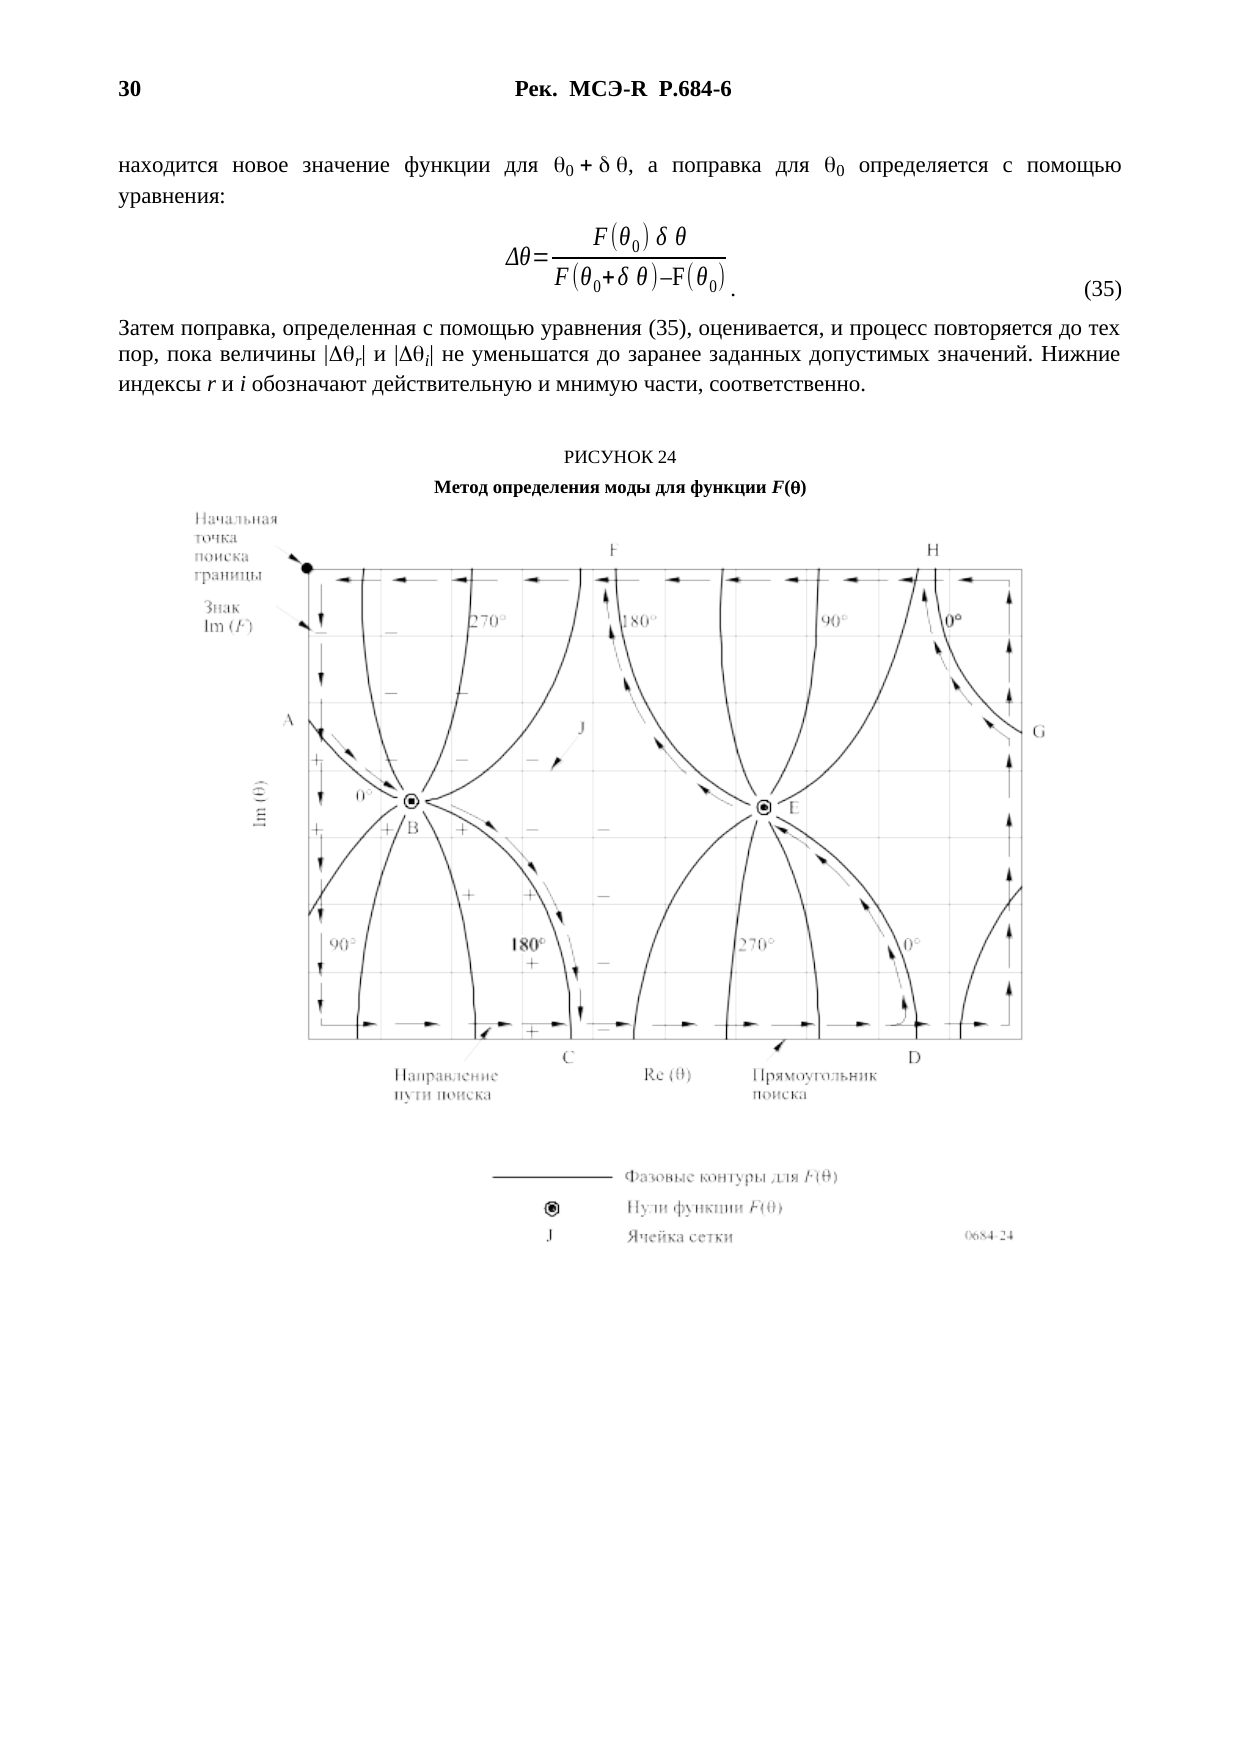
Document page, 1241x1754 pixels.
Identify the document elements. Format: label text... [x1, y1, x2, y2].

text Затем поправка, определенная с помощью уравнения (35), оценивается, и процесс повторяется до тех пор, пока величины |r| и |i| не уменьшатся до заранее заданных допустимых значений. Нижние индексы r и i обозначают действительную и мнимую части, соответственно. [118, 314, 1122, 396]
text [118, 148, 1122, 208]
title Метод определения моды для функции F() [118, 476, 1122, 498]
text . (35) [118, 221, 1122, 301]
text РИСУНОК 24 [118, 446, 1122, 468]
